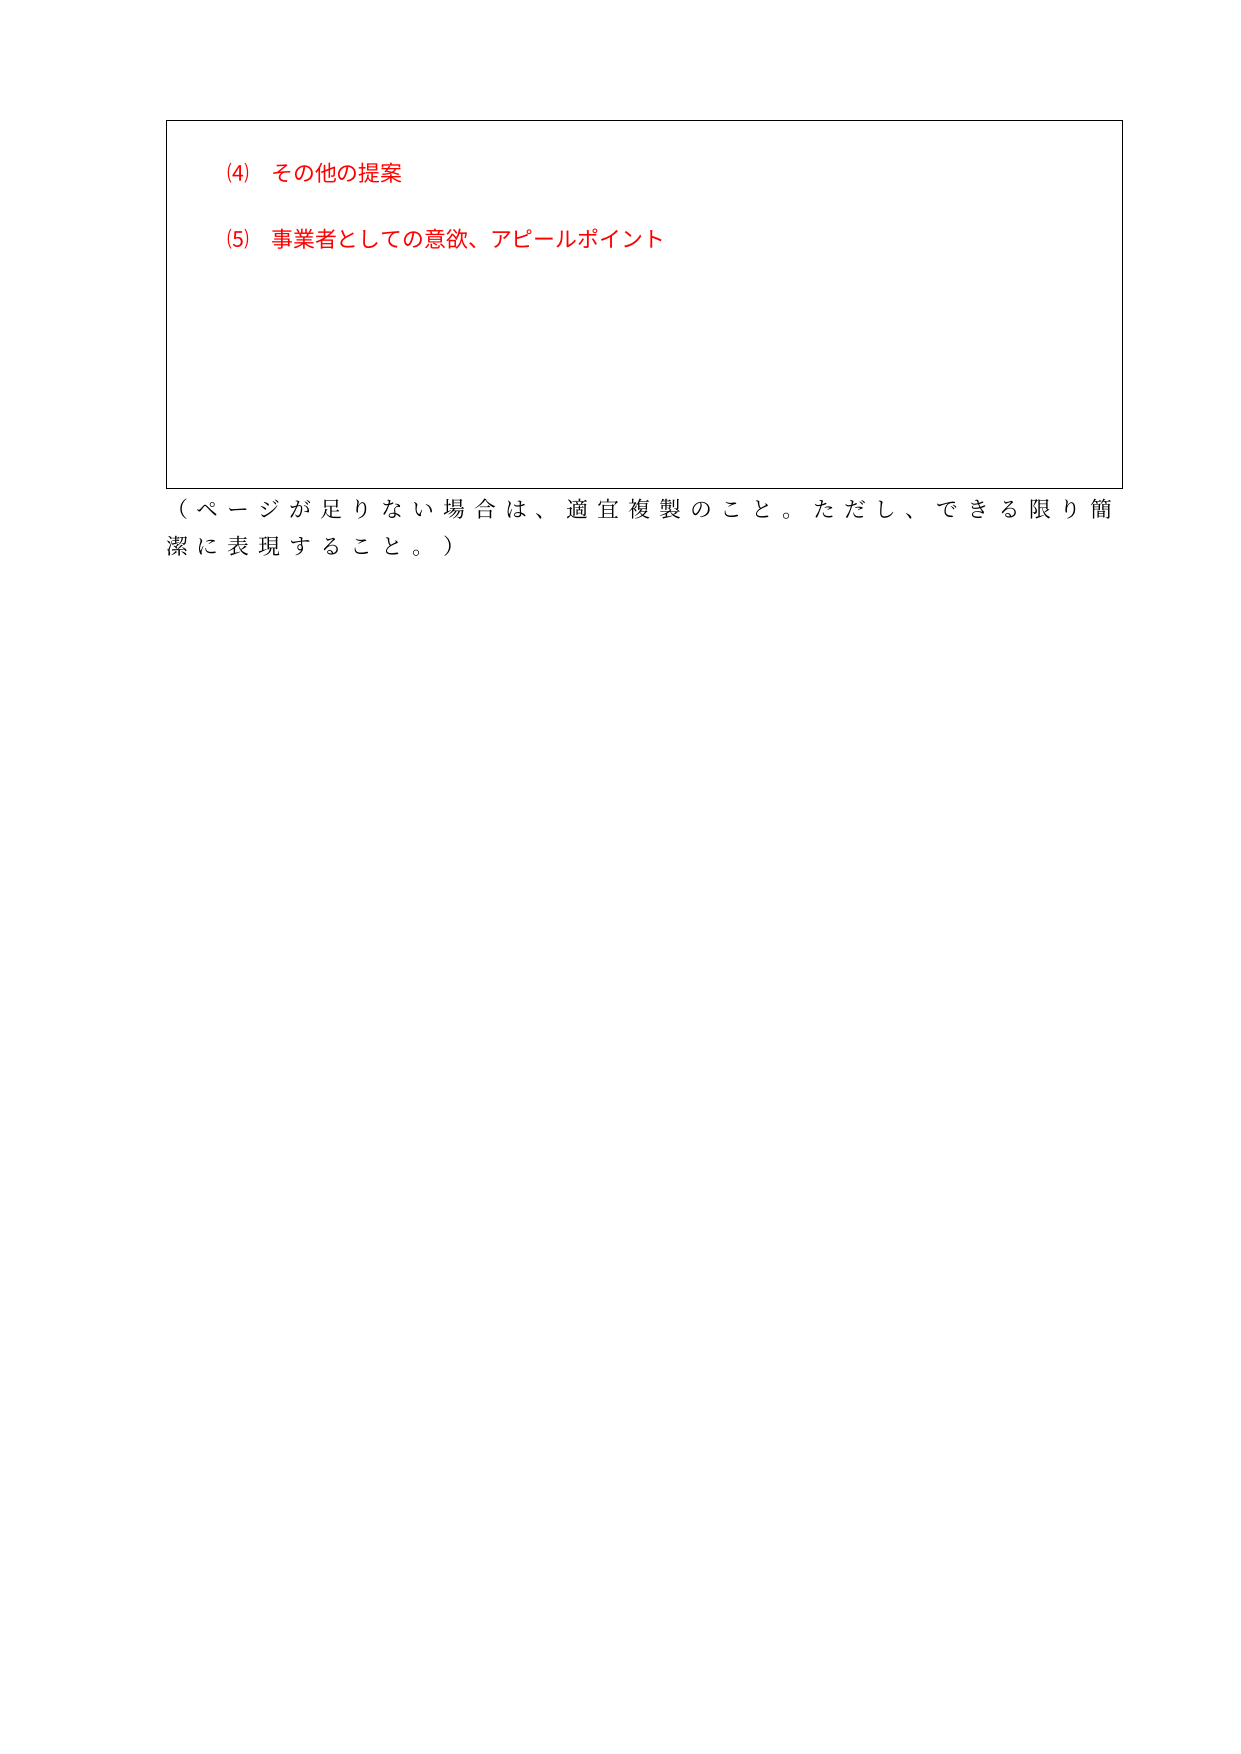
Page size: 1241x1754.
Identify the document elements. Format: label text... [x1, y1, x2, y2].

text （ページが足りない場合は、適宜複製のこと。ただし、できる限り簡潔に表現すること。） [166, 489, 1122, 564]
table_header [167, 121, 1122, 488]
